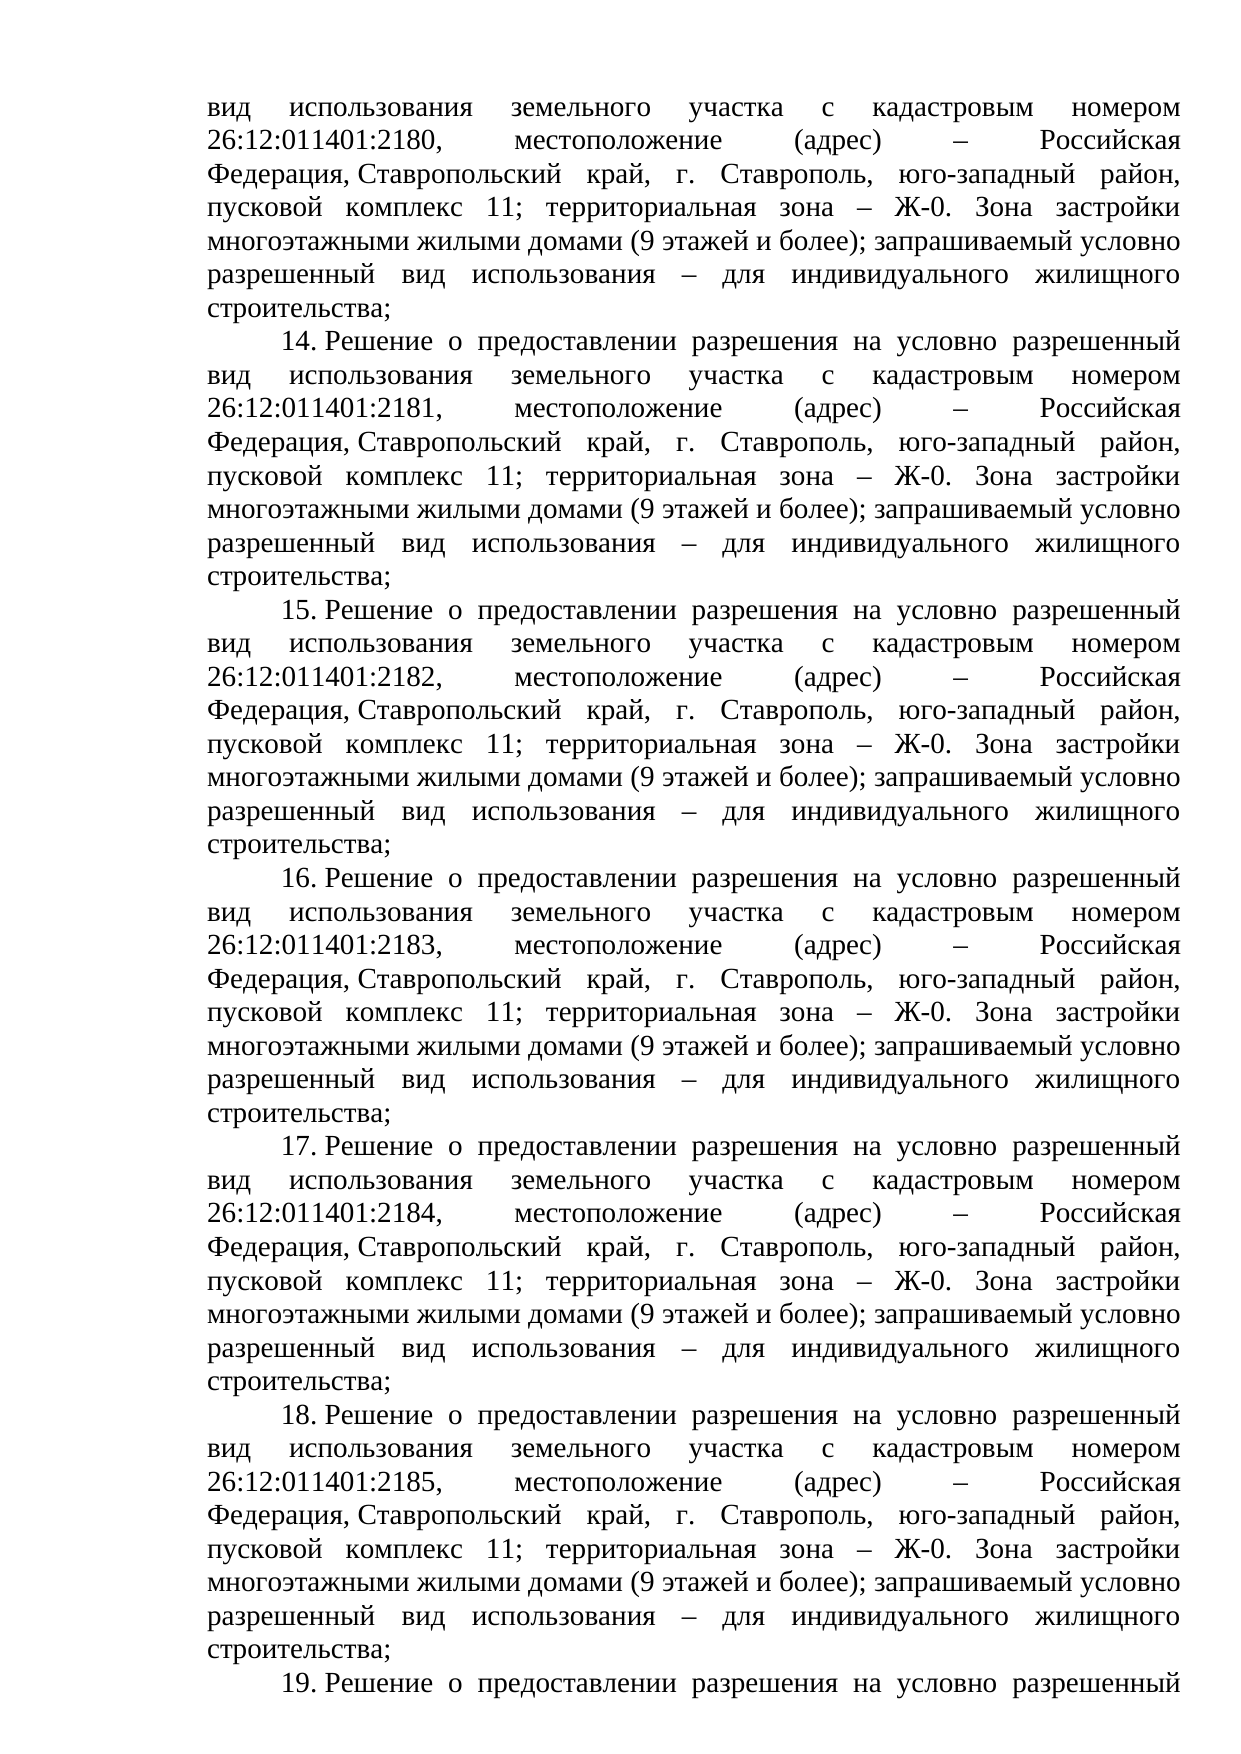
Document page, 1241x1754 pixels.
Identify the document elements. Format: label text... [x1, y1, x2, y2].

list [207, 1665, 1181, 1699]
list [207, 89, 1181, 323]
list Решение о предоставлении разрешения на условно разрешенный вид использования земельного участка с кадастровым номером 26:12:011401:2184, местоположение (адрес) – Российская Федерация, Ставропольский край, г. Ставрополь, юго-западный район, пусковой комплекс 11; территориальная зона – Ж-0. Зона застройки многоэтажными жилыми домами (9 этажей и более); запрашиваемый условно разрешенный вид использования – для индивидуального жилищного строительства; [207, 1128, 1181, 1397]
list Решение о предоставлении разрешения на условно разрешенный вид использования земельного участка с кадастровым номером 26:12:011401:2185, местоположение (адрес) – Российская Федерация, Ставропольский край, г. Ставрополь, юго-западный район, пусковой комплекс 11; территориальная зона – Ж-0. Зона застройки многоэтажными жилыми домами (9 этажей и более); запрашиваемый условно разрешенный вид использования – для индивидуального жилищного строительства; [207, 1397, 1181, 1665]
list Решение о предоставлении разрешения на условно разрешенный вид использования земельного участка с кадастровым номером 26:12:011401:2183, местоположение (адрес) – Российская Федерация, Ставропольский край, г. Ставрополь, юго-западный район, пусковой комплекс 11; территориальная зона – Ж-0. Зона застройки многоэтажными жилыми домами (9 этажей и более); запрашиваемый условно разрешенный вид использования – для индивидуального жилищного строительства; [207, 860, 1181, 1128]
list Решение о предоставлении разрешения на условно разрешенный вид использования земельного участка с кадастровым номером 26:12:011401:2182, местоположение (адрес) – Российская Федерация, Ставропольский край, г. Ставрополь, юго-западный район, пусковой комплекс 11; территориальная зона – Ж-0. Зона застройки многоэтажными жилыми домами (9 этажей и более); запрашиваемый условно разрешенный вид использования – для индивидуального жилищного строительства; [207, 592, 1181, 860]
list Решение о предоставлении разрешения на условно разрешенный вид использования земельного участка с кадастровым номером 26:12:011401:2181, местоположение (адрес) – Российская Федерация, Ставропольский край, г. Ставрополь, юго-западный район, пусковой комплекс 11; территориальная зона – Ж-0. Зона застройки многоэтажными жилыми домами (9 этажей и более); запрашиваемый условно разрешенный вид использования – для индивидуального жилищного строительства; [207, 323, 1181, 592]
